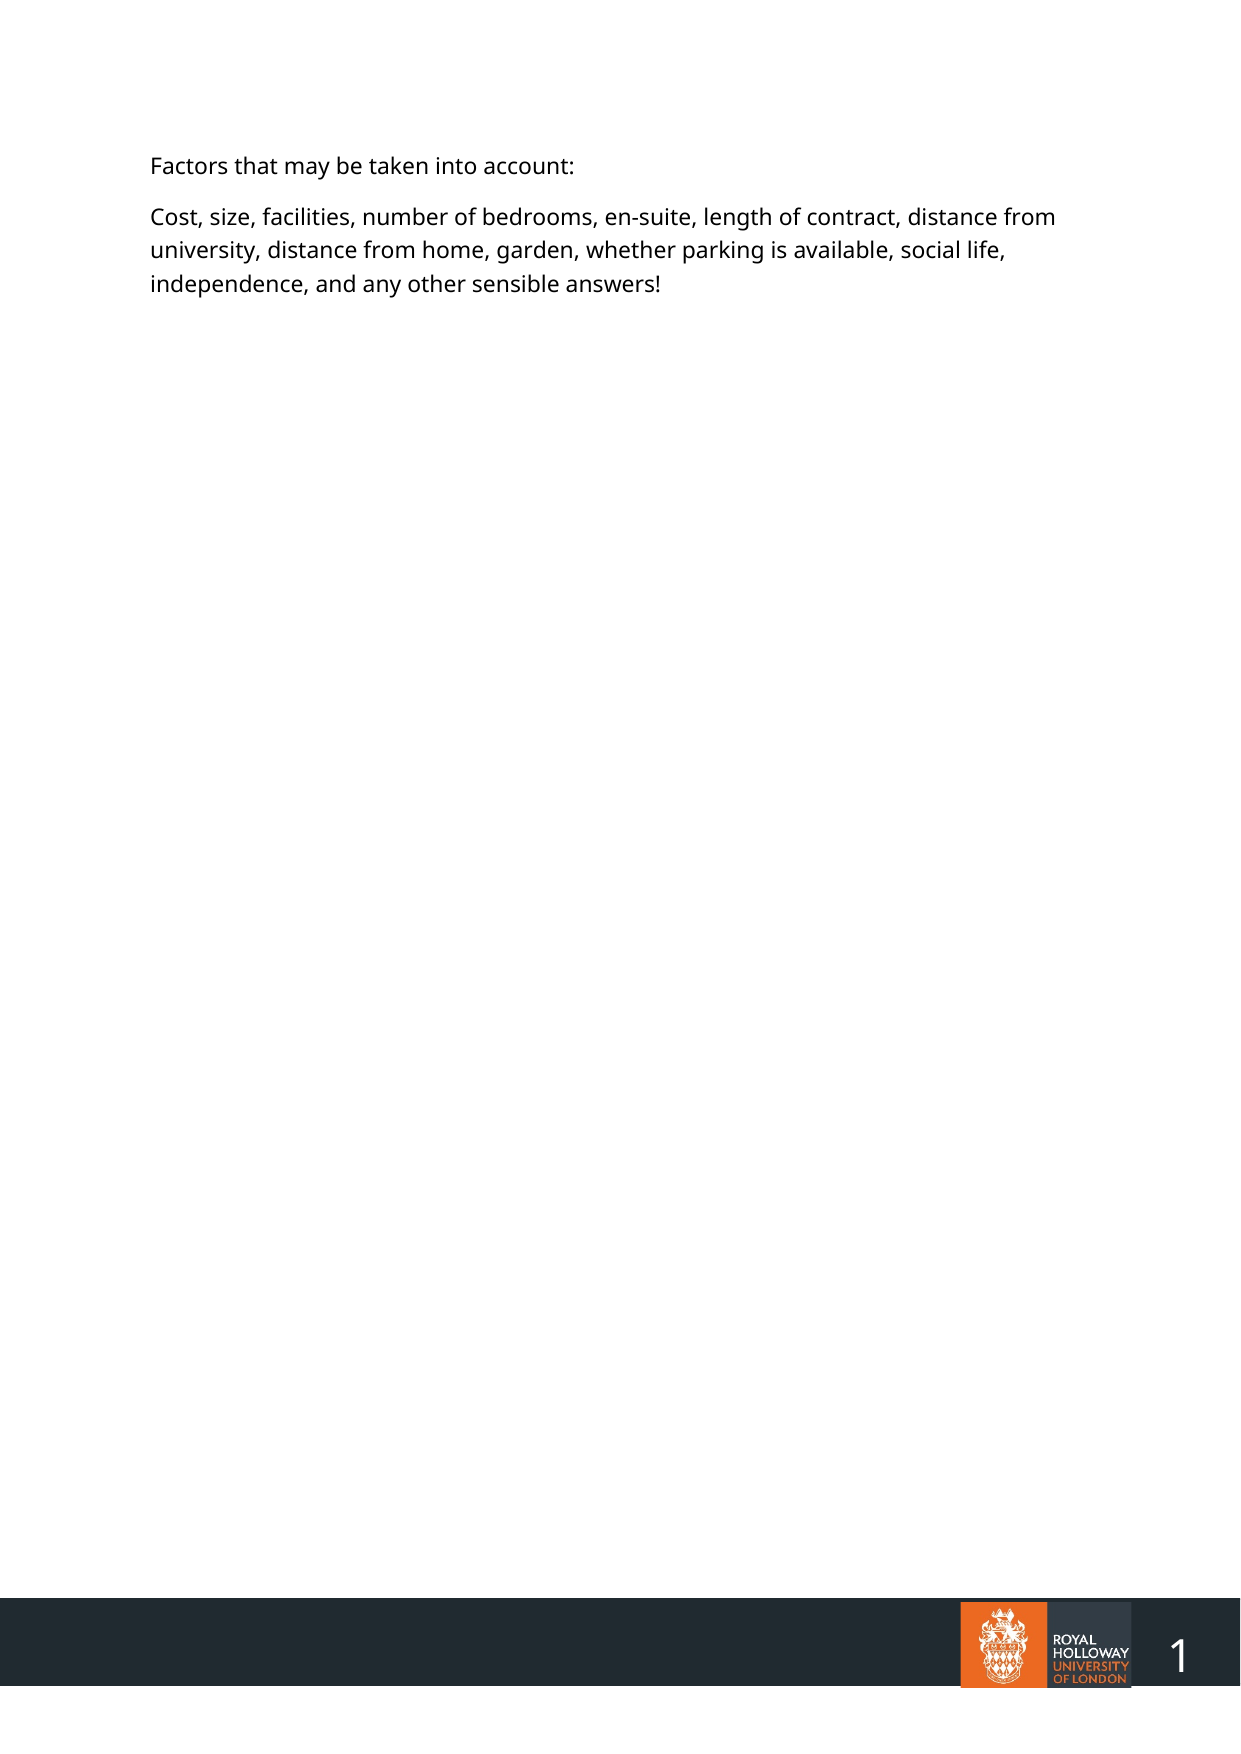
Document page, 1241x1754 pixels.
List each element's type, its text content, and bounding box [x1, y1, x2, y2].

picture [959, 1602, 1131, 1687]
text Factors that may be taken into account: [150, 150, 1090, 181]
text Cost, size, facilities, number of bedrooms, en-suite, length of contract, distance from university, distance from home, garden, whether parking is available, social life, independence, and any other sensible answers! [150, 200, 1090, 299]
